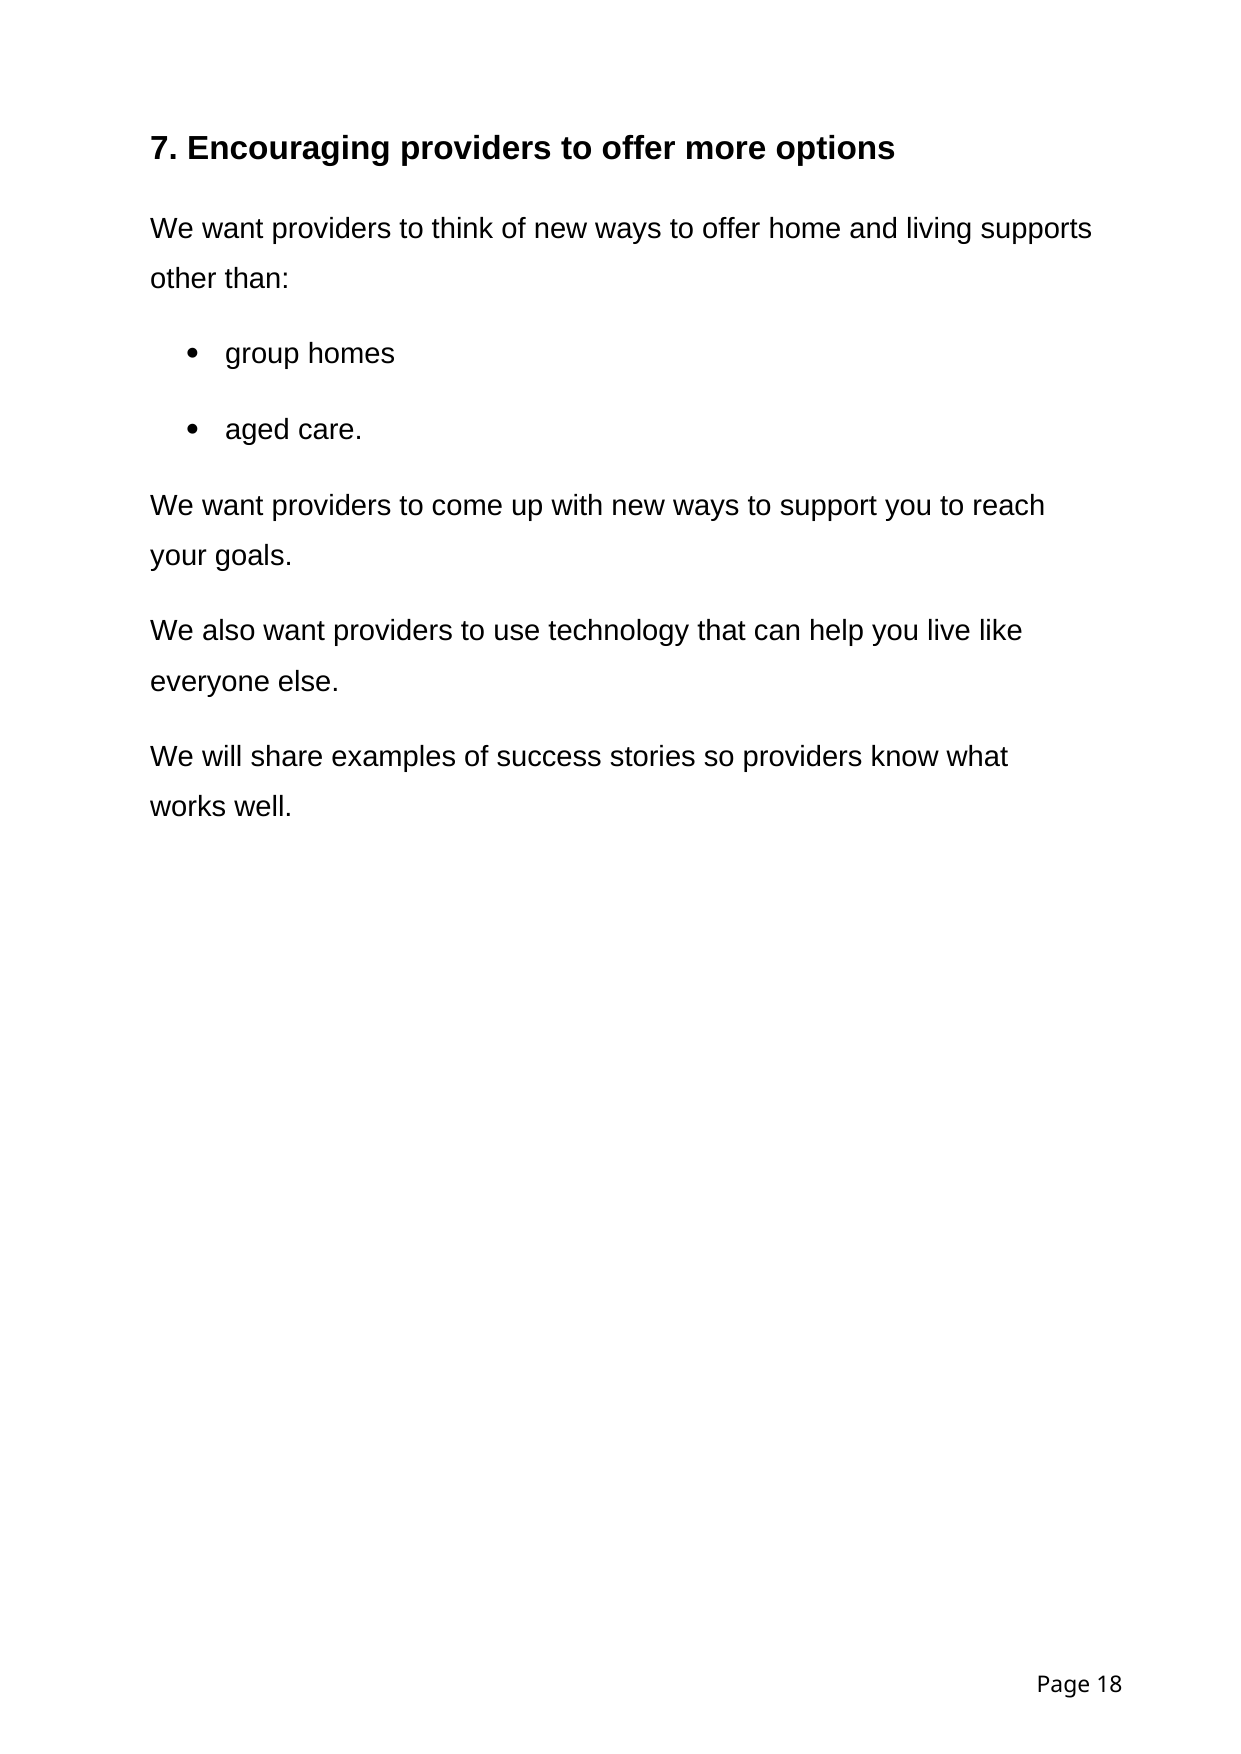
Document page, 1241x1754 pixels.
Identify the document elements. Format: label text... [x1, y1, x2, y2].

text We want providers to think of new ways to offer home and living supports other than: [150, 211, 1122, 294]
list group homes [187, 336, 1122, 370]
list aged care. [187, 412, 1122, 446]
text We want providers to come up with new ways to support you to reach your goals. [150, 488, 1122, 571]
text We also want providers to use technology that can help you live like everyone else. [150, 613, 1122, 697]
subtitle 7. Encouraging providers to offer more options [150, 128, 1122, 167]
text We will share examples of success stories so providers know what works well. [150, 739, 1122, 823]
